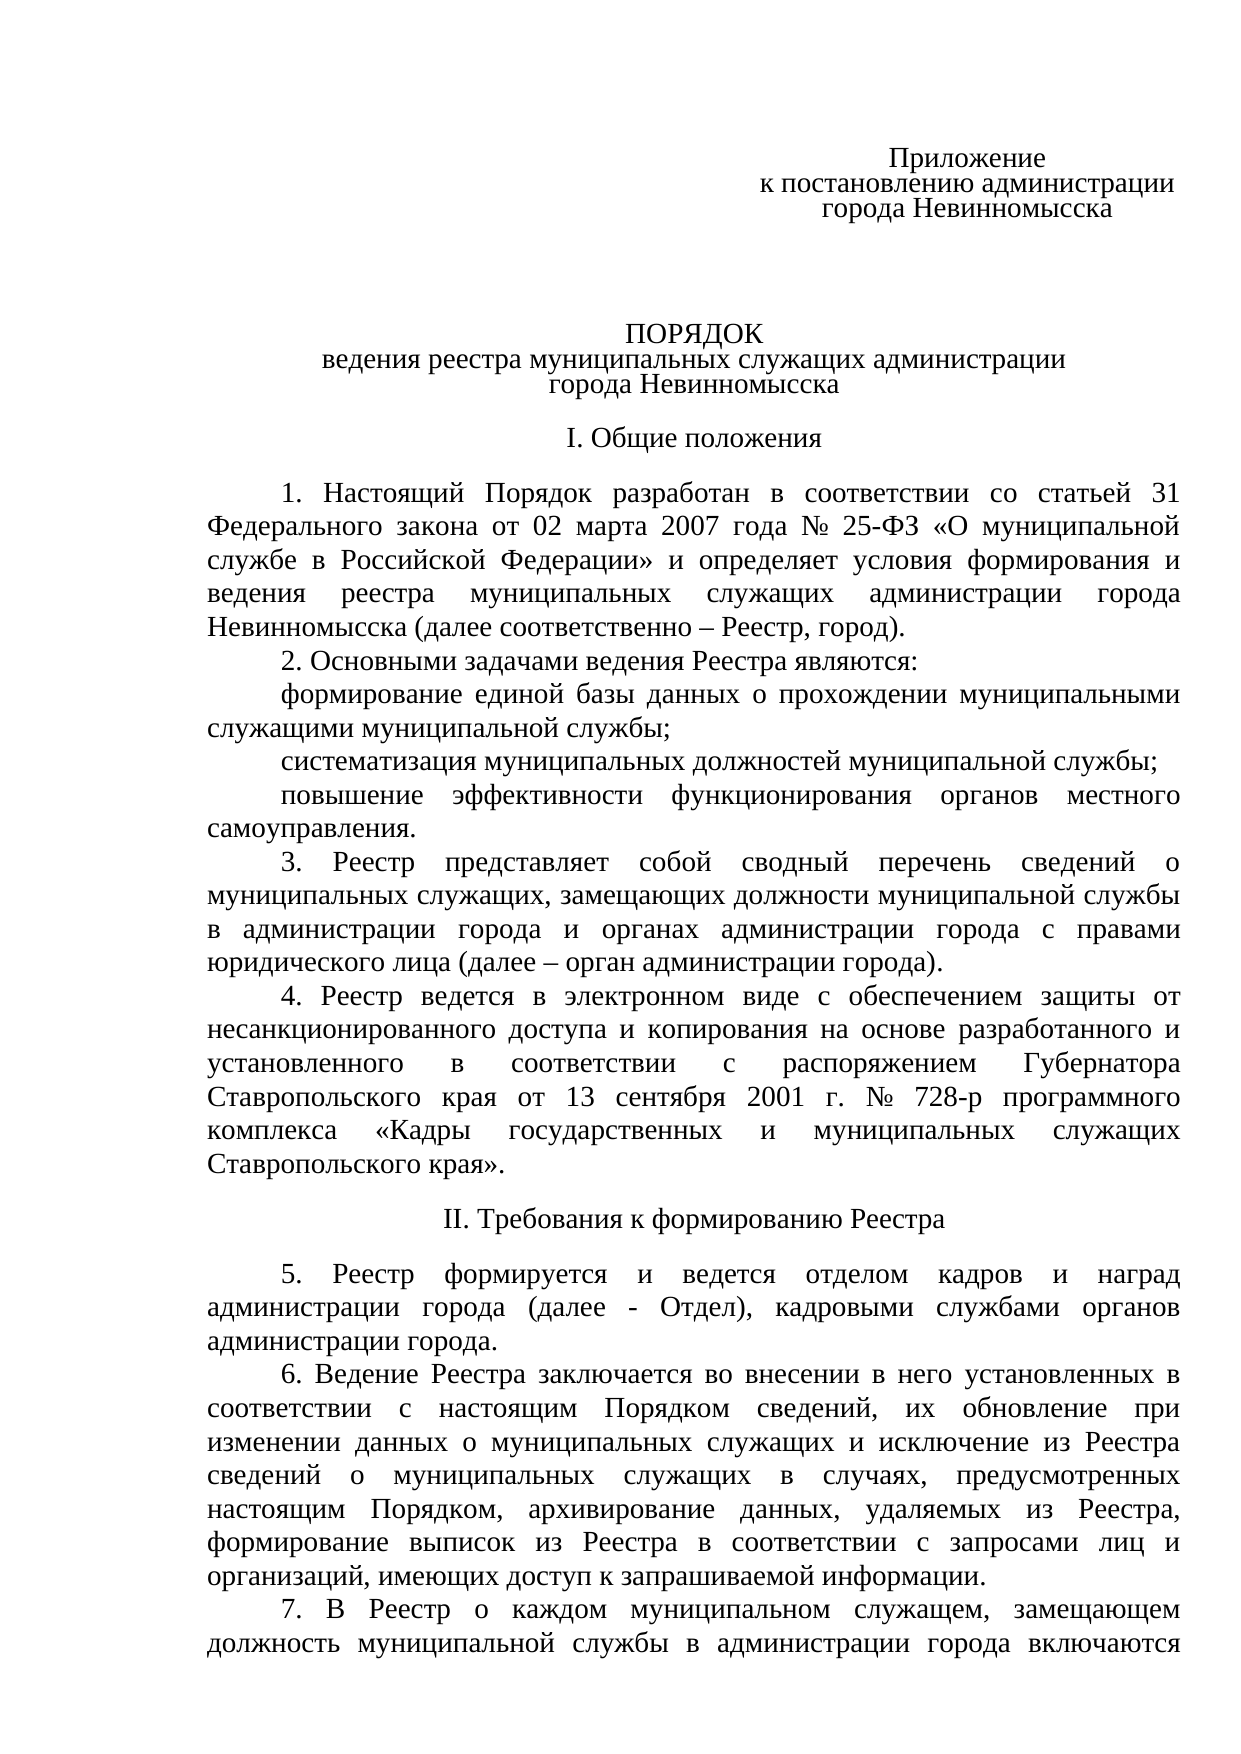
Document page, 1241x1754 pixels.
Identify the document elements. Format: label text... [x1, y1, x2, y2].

text к постановлению администрации [753, 173, 1181, 198]
title города Невинномысска [207, 373, 1181, 398]
text формирование единой базы данных о прохождении муниципальными служащими муниципальной службы; [207, 676, 1181, 743]
text повышение эффективности функционирования органов местного самоуправления. [207, 777, 1181, 844]
title ПОРЯДОК [207, 323, 1181, 348]
title 1. Настоящий Порядок разработан в соответствии со статьей 31 Федерального закона от 02 марта 2007 года № 25-ФЗ «О муниципальной службе в Российской Федерации» и определяет условия формирования и ведения реестра муниципальных служащих администрации города Невинномысска (далее соответственно – Реестр, город). [207, 475, 1181, 643]
text 4. Реестр ведется в электронном виде с обеспечением защиты от несанкционированного доступа и копирования на основе разработанного и установленного в соответствии с распоряжением Губернатора Ставропольского края от 13 сентября 2001 г. № 728-р программного комплекса «Кадры государственных и муниципальных служащих Ставропольского края». [207, 978, 1181, 1179]
text II. Требования к формированию Реестра [207, 1201, 1181, 1234]
text 6. Ведение Реестра заключается во внесении в него установленных в соответствии с настоящим Порядком сведений, их обновление при изменении данных о муниципальных служащих и исключение из Реестра сведений о муниципальных служащих в случаях, предусмотренных настоящим Порядком, архивирование данных, удаляемых из Реестра, формирование выписок из Реестра в соответствии с запросами лиц и организаций, имеющих доступ к запрашиваемой информации. [207, 1357, 1181, 1591]
text систематизация муниципальных должностей муниципальной службы; [207, 743, 1181, 777]
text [207, 1591, 1181, 1658]
text 3. Реестр представляет собой сводный перечень сведений о муниципальных служащих, замещающих должности муниципальной службы в администрации города и органах администрации города с правами юридического лица (далее – орган администрации города). [207, 844, 1181, 978]
text 2. Основными задачами ведения Реестра являются: [207, 643, 1181, 676]
title ведения реестра муниципальных служащих администрации [207, 348, 1181, 373]
text I. Общие положения [207, 420, 1181, 453]
text Приложение [753, 148, 1181, 173]
text города Невинномысска [753, 198, 1181, 223]
text 5. Реестр формируется и ведется отделом кадров и наград администрации города (далее - Отдел), кадровыми службами органов администрации города. [207, 1256, 1181, 1357]
